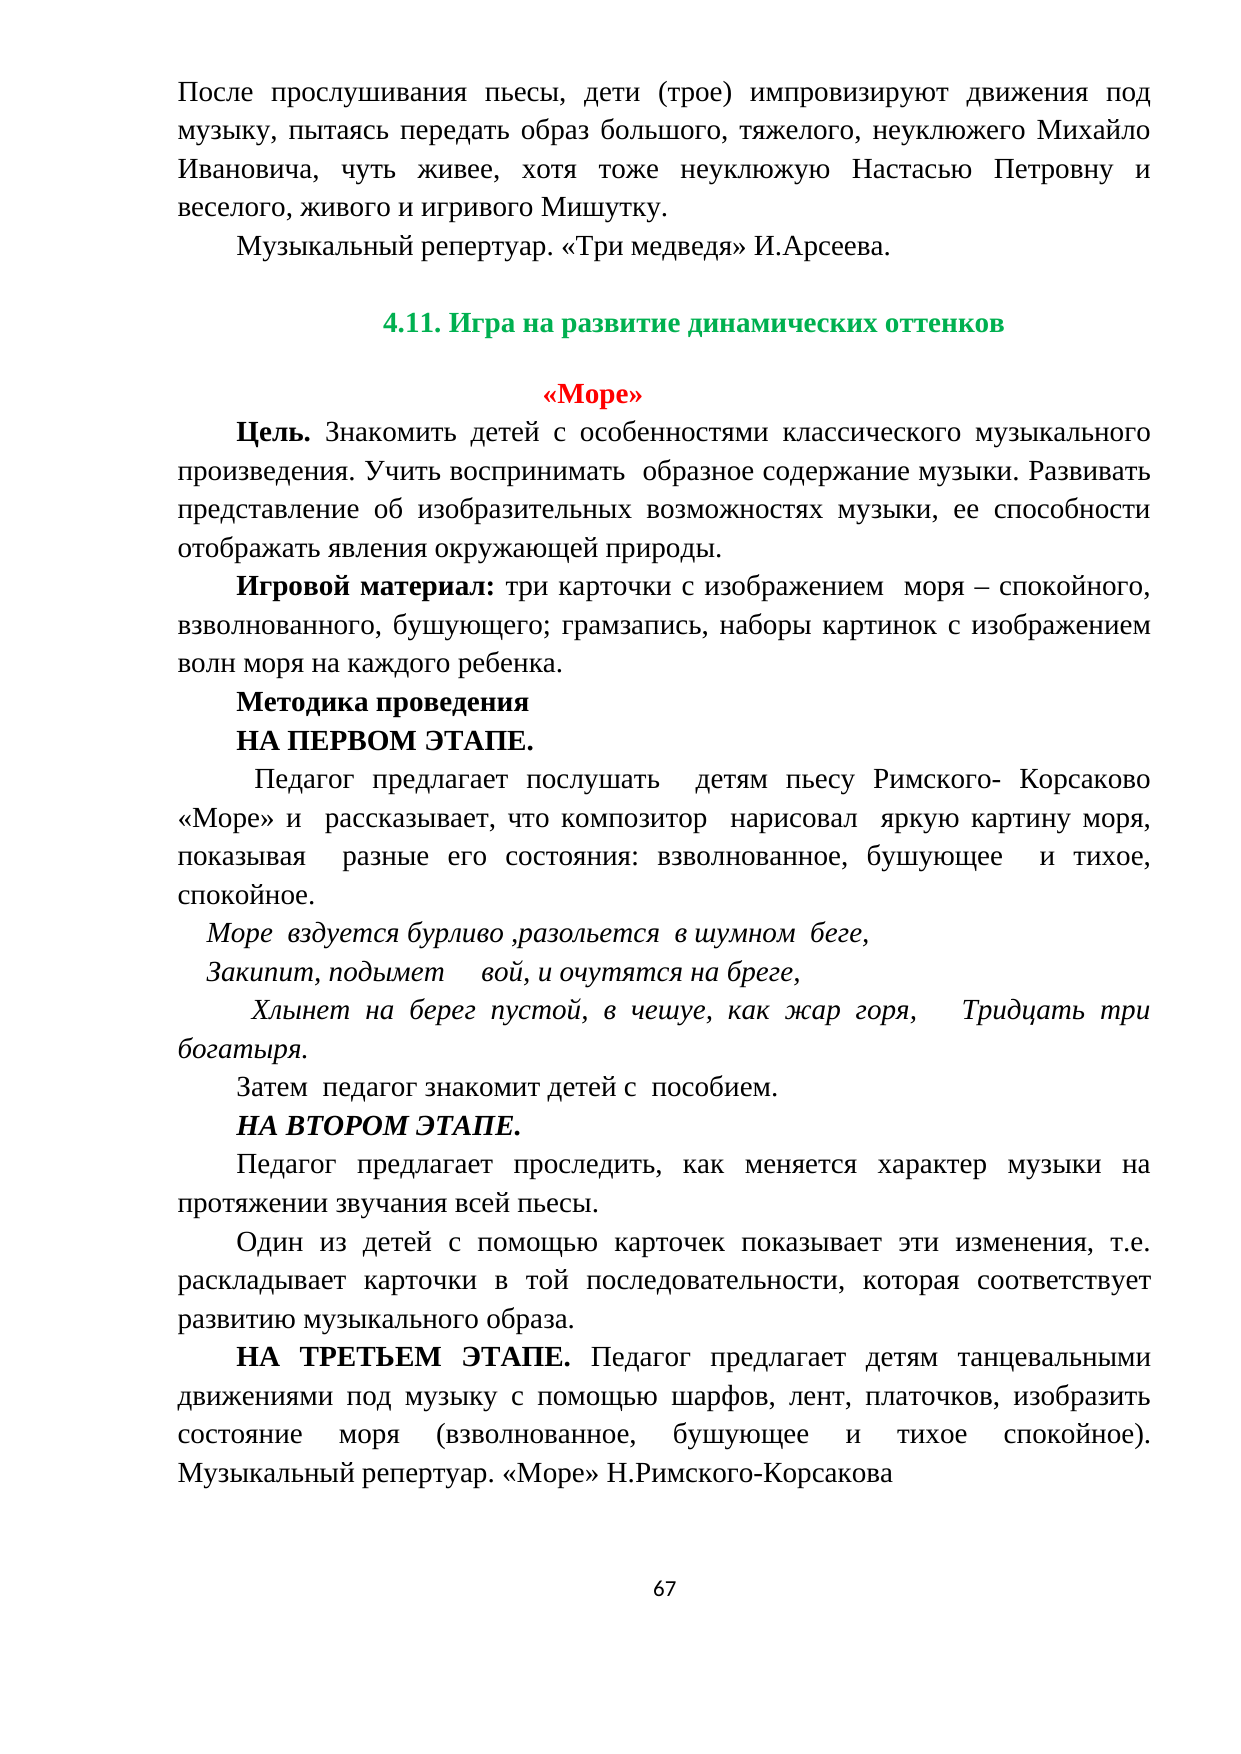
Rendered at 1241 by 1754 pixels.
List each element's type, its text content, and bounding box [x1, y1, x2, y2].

text Музыкальный репертуар. «Три медведя» И.Арсеева. [177, 228, 1152, 262]
text НА ТРЕТЬЕМ ЭТАПЕ. Педагог предлагает детям танцевальными движениями под музыку с помощью шарфов, лент, платочков, изобразить состояние моря (взволнованное, бушующее и тихое спокойное). Музыкальный репертуар. «Море» Н.Римского-Корсакова [177, 1339, 1152, 1488]
text Закипит, подымет вой, и очутятся на бреге, [177, 954, 1152, 987]
text Затем педагог знакомит детей с пособием. [177, 1069, 1152, 1103]
text Один из детей с помощью карточек показывает эти изменения, т.е. раскладывает карточки в той последовательности, которая соответствует развитию музыкального образа. [177, 1224, 1152, 1334]
text Методика проведения [177, 684, 1152, 718]
text Море вздуется бурливо ,разольется в шумном беге, [177, 915, 1152, 949]
text Педагог предлагает послушать детям пьесу Римского- Корсаково «Море» и рассказывает, что композитор нарисовал яркую картину моря, показывая разные его состояния: взволнованное, бушующее и тихое, спокойное. [177, 761, 1152, 910]
text Педагог предлагает проследить, как меняется характер музыки на протяжении звучания всей пьесы. [177, 1147, 1152, 1219]
text Хлынет на берег пустой, в чешуе, как жар горя, Тридцать три богатыря. [177, 992, 1152, 1064]
text После прослушивания пьесы, дети (трое) импровизируют движения под музыку, пытаясь передать образ большого, тяжелого, неуклюжего Михайло Ивановича, чуть живее, хотя тоже неуклюжую Настасью Петровну и веселого, живого и игривого Мишутку. [177, 74, 1152, 223]
text «Море» [177, 376, 1152, 409]
text Цель. Знакомить детей с особенностями классического музыкального произведения. Учить воспринимать образное содержание музыки. Развивать представление об изобразительных возможностях музыки, ее способности отображать явления окружающей природы. [177, 414, 1152, 563]
text НА ВТОРОМ ЭТАПЕ. [177, 1108, 1152, 1142]
text 4.11. Игра на развитие динамических оттенков [177, 305, 1152, 339]
text НА ПЕРВОМ ЭТАПЕ. [177, 723, 1152, 756]
text Игровой материал: три карточки с изображением моря – спокойного, взволнованного, бушующего; грамзапись, наборы картинок с изображением волн моря на каждого ребенка. [177, 568, 1152, 679]
